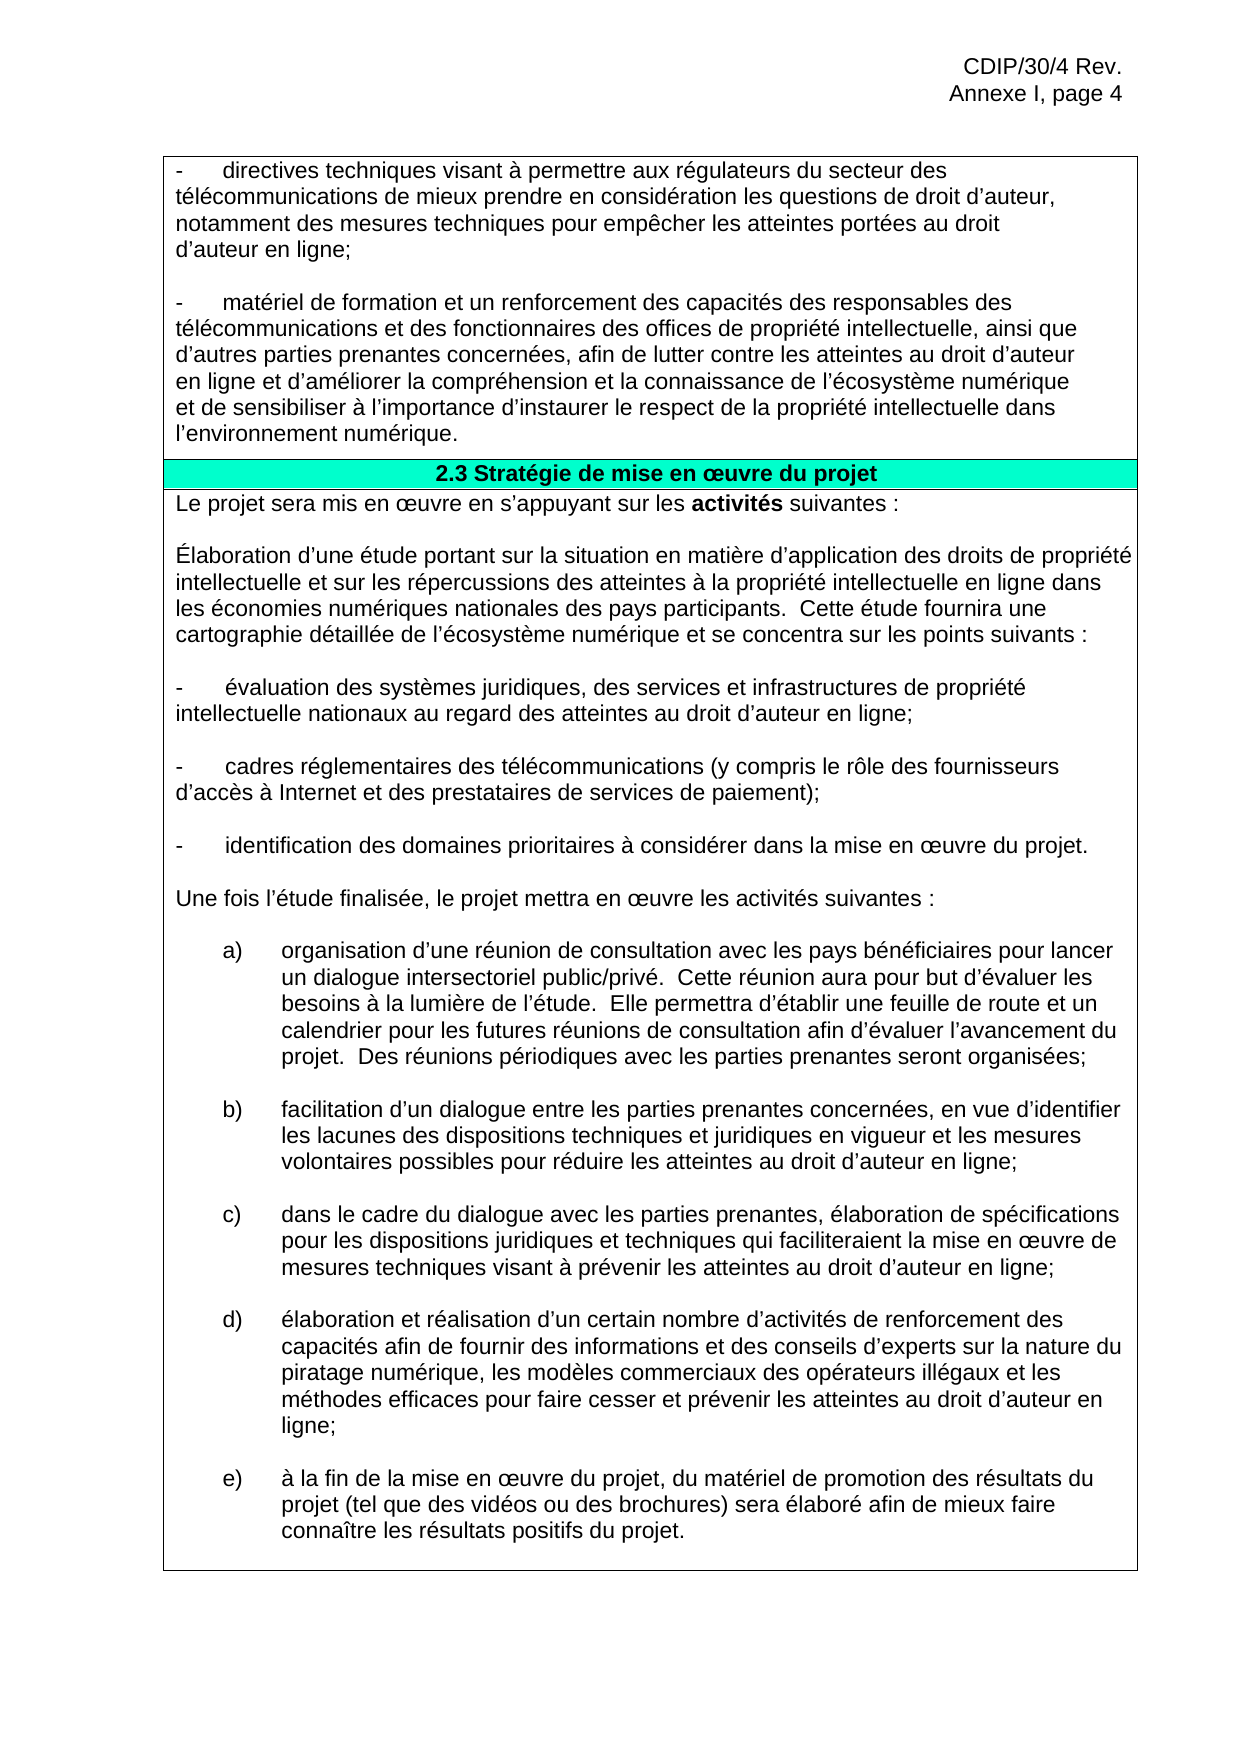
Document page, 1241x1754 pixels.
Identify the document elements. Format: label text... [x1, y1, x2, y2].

table_cell 2.3 Stratégie de mise en œuvre du projet [164, 460, 1137, 488]
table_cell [164, 490, 1137, 1570]
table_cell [164, 157, 1137, 459]
